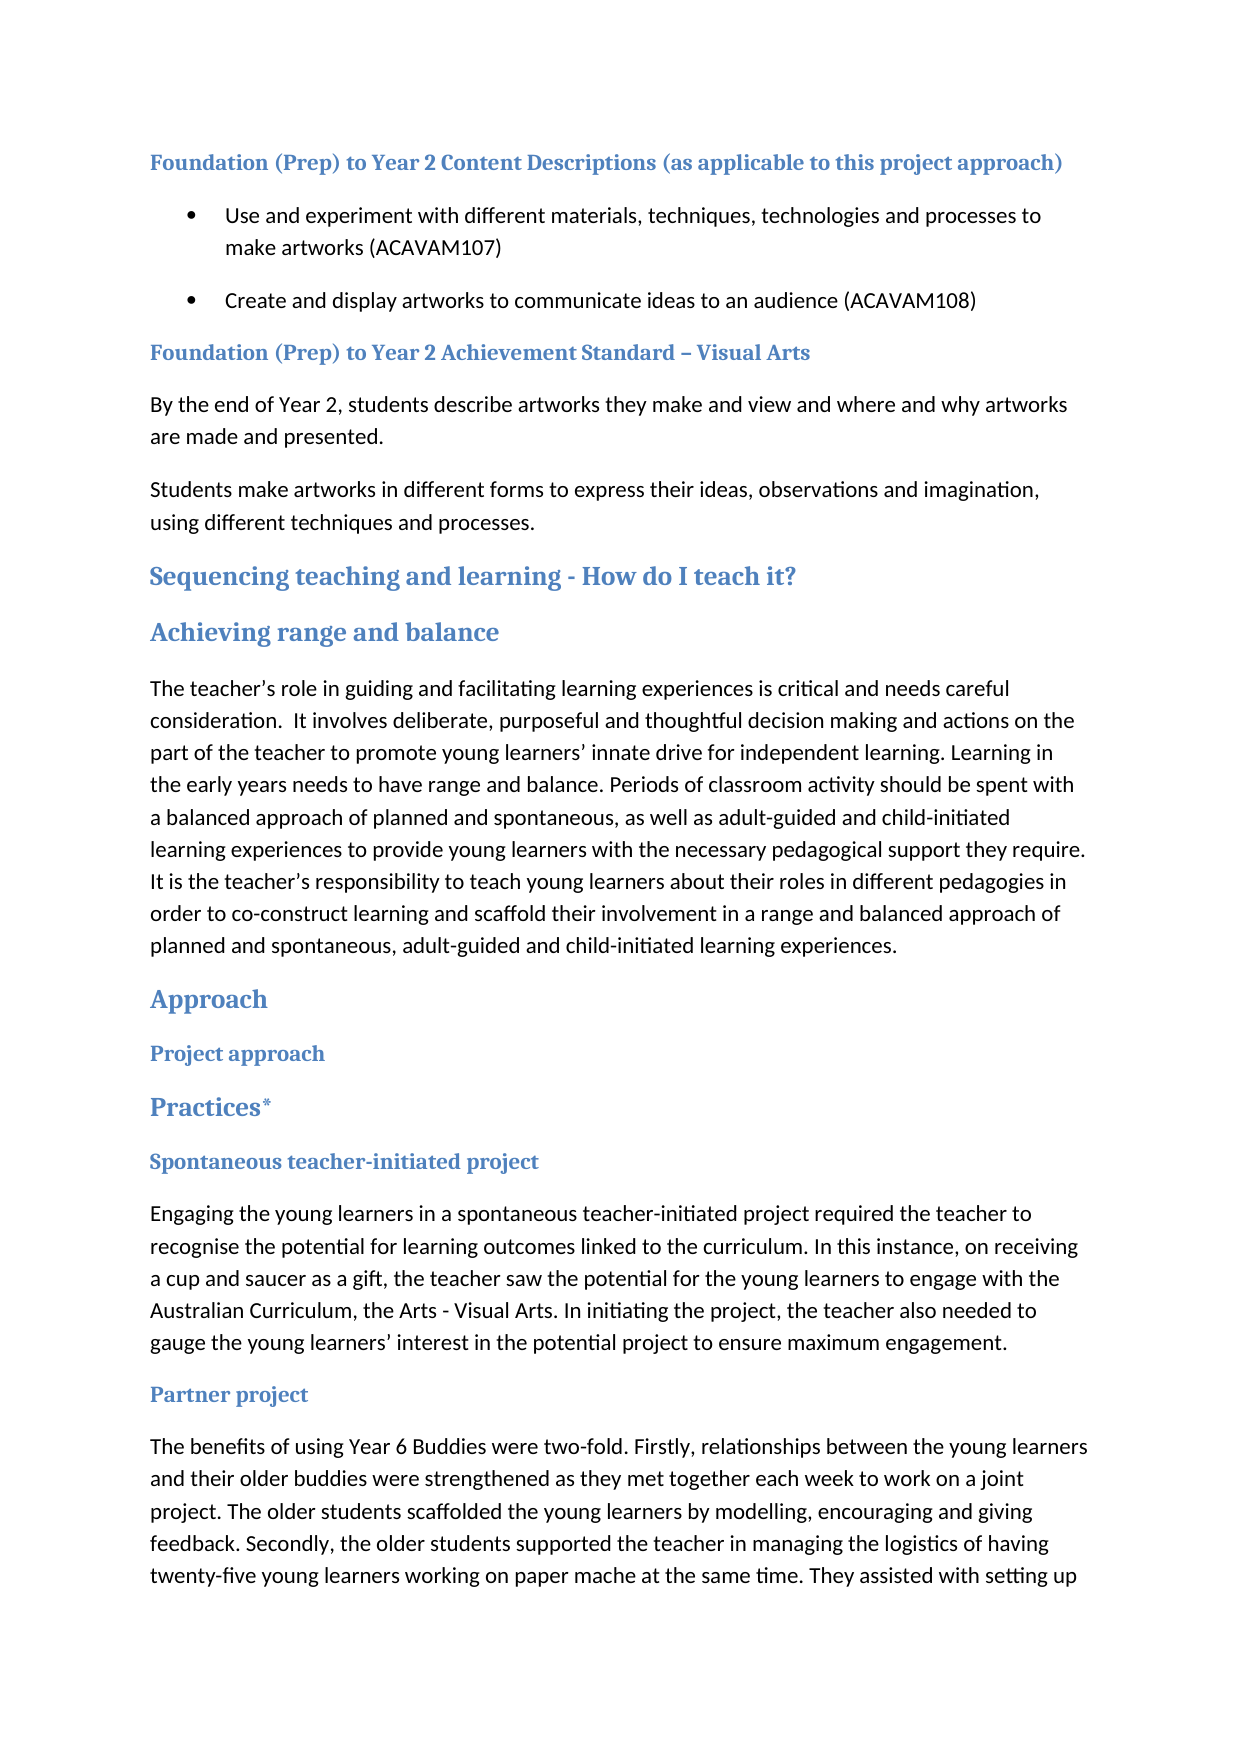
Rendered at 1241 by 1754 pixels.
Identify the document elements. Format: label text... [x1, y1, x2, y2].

subtitle Project approach [150, 1041, 1090, 1067]
text By the end of Year 2, students describe artworks they make and view and where and why artworks are made and presented. [150, 390, 1090, 451]
text Engaging the young learners in a spontaneous teacher-initiated project required the teacher to recognise the potential for learning outcomes linked to the curriculum. In this instance, on receiving a cup and saucer as a gift, the teacher saw the potential for the young learners to engage with the Australian Curriculum, the Arts - Visual Arts. In initiating the project, the teacher also needed to gauge the young learners’ interest in the potential project to ensure maximum engagement. [150, 1199, 1090, 1356]
subtitle Practices* [150, 1092, 1090, 1123]
text The teacher’s role in guiding and facilitating learning experiences is critical and needs careful consideration. It involves deliberate, purposeful and thoughtful decision making and actions on the part of the teacher to promote young learners’ innate drive for independent learning. Learning in the early years needs to have range and balance. Periods of classroom activity should be spent with a balanced approach of planned and spontaneous, as well as adult-guided and child-initiated learning experiences to provide young learners with the necessary pedagogical support they require. It is the teacher’s responsibility to teach young learners about their roles in different pedagogies in order to co-construct learning and scaffold their involvement in a range and balanced approach of planned and spontaneous, adult-guided and child-initiated learning experiences. [150, 674, 1090, 959]
subtitle Create and display artworks to communicate ideas to an audience (ACAVAM108) [187, 286, 1090, 314]
subtitle Foundation (Prep) to Year 2 Content Descriptions (as applicable to this project approach) [150, 150, 1090, 176]
text Partner project [150, 1381, 1090, 1408]
text Spontaneous teacher-initiated project [150, 1148, 1090, 1175]
subtitle Achieving range and balance [150, 617, 1090, 648]
subtitle Foundation (Prep) to Year 2 Achievement Standard – Visual Arts [150, 339, 1090, 366]
subtitle Sequencing teaching and learning - How do I teach it? [150, 561, 1090, 592]
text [150, 1432, 1090, 1589]
text Students make artworks in different forms to express their ideas, observations and imagination, using different techniques and processes. [150, 476, 1090, 536]
subtitle Approach [150, 984, 1090, 1016]
subtitle Use and experiment with different materials, techniques, technologies and processes to make artworks (ACAVAM107) [187, 201, 1090, 261]
